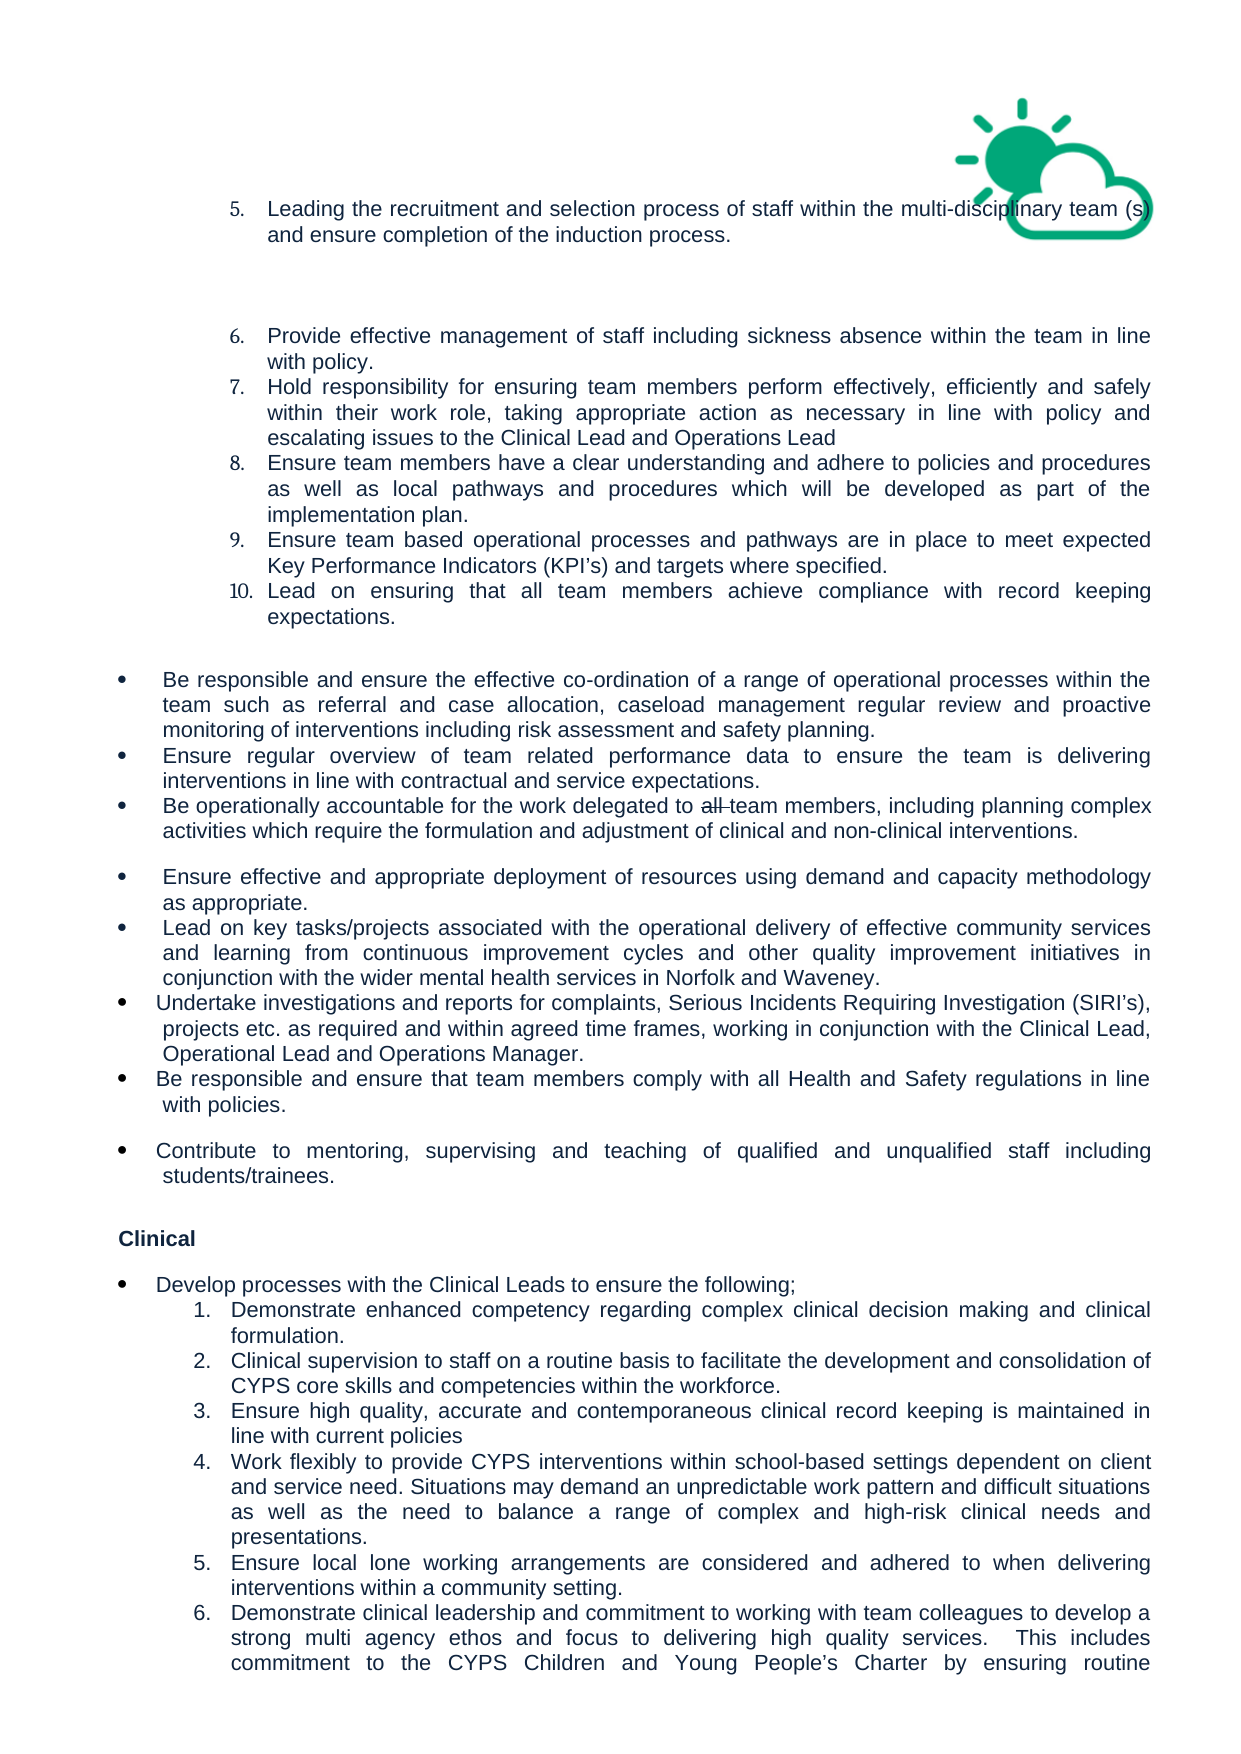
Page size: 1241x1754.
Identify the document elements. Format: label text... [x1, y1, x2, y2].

list Lead on ensuring that all team members achieve compliance with record keeping expectations. [229, 578, 1152, 629]
list Ensure team members have a clear understanding and adhere to policies and procedures as well as local pathways and procedures which will be developed as part of the implementation plan. [229, 450, 1152, 527]
list Ensure effective and appropriate deployment of resources using demand and capacity methodology as appropriate. [118, 864, 1152, 914]
list Provide effective management of staff including sickness absence within the team in line with policy. [229, 322, 1152, 374]
list Demonstrate enhanced competency regarding complex clinical decision making and clinical formulation. [193, 1297, 1152, 1348]
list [193, 1600, 1152, 1675]
list Leading the recruitment and selection process of staff within the multi-disciplinary team (s) and ensure completion of the induction process. [229, 196, 1152, 247]
list Hold responsibility for ensuring team members perform effectively, efficiently and safely within their work role, taking appropriate action as necessary in line with policy and escalating issues to the Clinical Lead and Operations Lead [229, 374, 1152, 450]
picture [942, 78, 1165, 254]
list Ensure high quality, accurate and contemporaneous clinical record keeping is maintained in line with current policies [193, 1398, 1152, 1448]
list Ensure local lone working arrangements are considered and adhered to when delivering interventions within a community setting. [193, 1549, 1152, 1600]
list Undertake investigations and reports for complaints, Serious Incidents Requiring Investigation (SIRI’s), projects etc. as required and within agreed time frames, working in conjunction with the Clinical Lead, Operational Lead and Operations Manager. [118, 990, 1152, 1066]
list Be responsible and ensure that team members comply with all Health and Safety regulations in line with policies. [118, 1066, 1152, 1117]
list Develop processes with the Clinical Leads to ensure the following; [118, 1272, 1152, 1297]
list Work flexibly to provide CYPS interventions within school-based settings dependent on client and service need. Situations may demand an unpredictable work pattern and difficult situations as well as the need to balance a range of complex and high-risk clinical needs and presentations. [193, 1448, 1152, 1549]
list Be operationally accountable for the work delegated to all team members, including planning complex activities which require the formulation and adjustment of clinical and non-clinical interventions. [118, 793, 1152, 843]
list Contribute to mentoring, supervising and teaching of qualified and unqualified staff including students/trainees. [118, 1137, 1152, 1188]
list Be responsible and ensure the effective co-ordination of a range of operational processes within the team such as referral and case allocation, caseload management regular review and proactive monitoring of interventions including risk assessment and safety planning. [118, 667, 1152, 742]
list Ensure team based operational processes and pathways are in place to meet expected Key Performance Indicators (KPI’s) and targets where specified. [229, 527, 1152, 578]
list Clinical supervision to staff on a routine basis to facilitate the development and consolidation of CYPS core skills and competencies within the workforce. [193, 1348, 1152, 1398]
list Ensure regular overview of team related performance data to ensure the team is delivering interventions in line with contractual and service expectations. [118, 742, 1152, 793]
text Clinical [118, 1226, 1152, 1251]
list Lead on key tasks/projects associated with the operational delivery of effective community services and learning from continuous improvement cycles and other quality improvement initiatives in conjunction with the wider mental health services in Norfolk and Waveney. [118, 914, 1152, 990]
